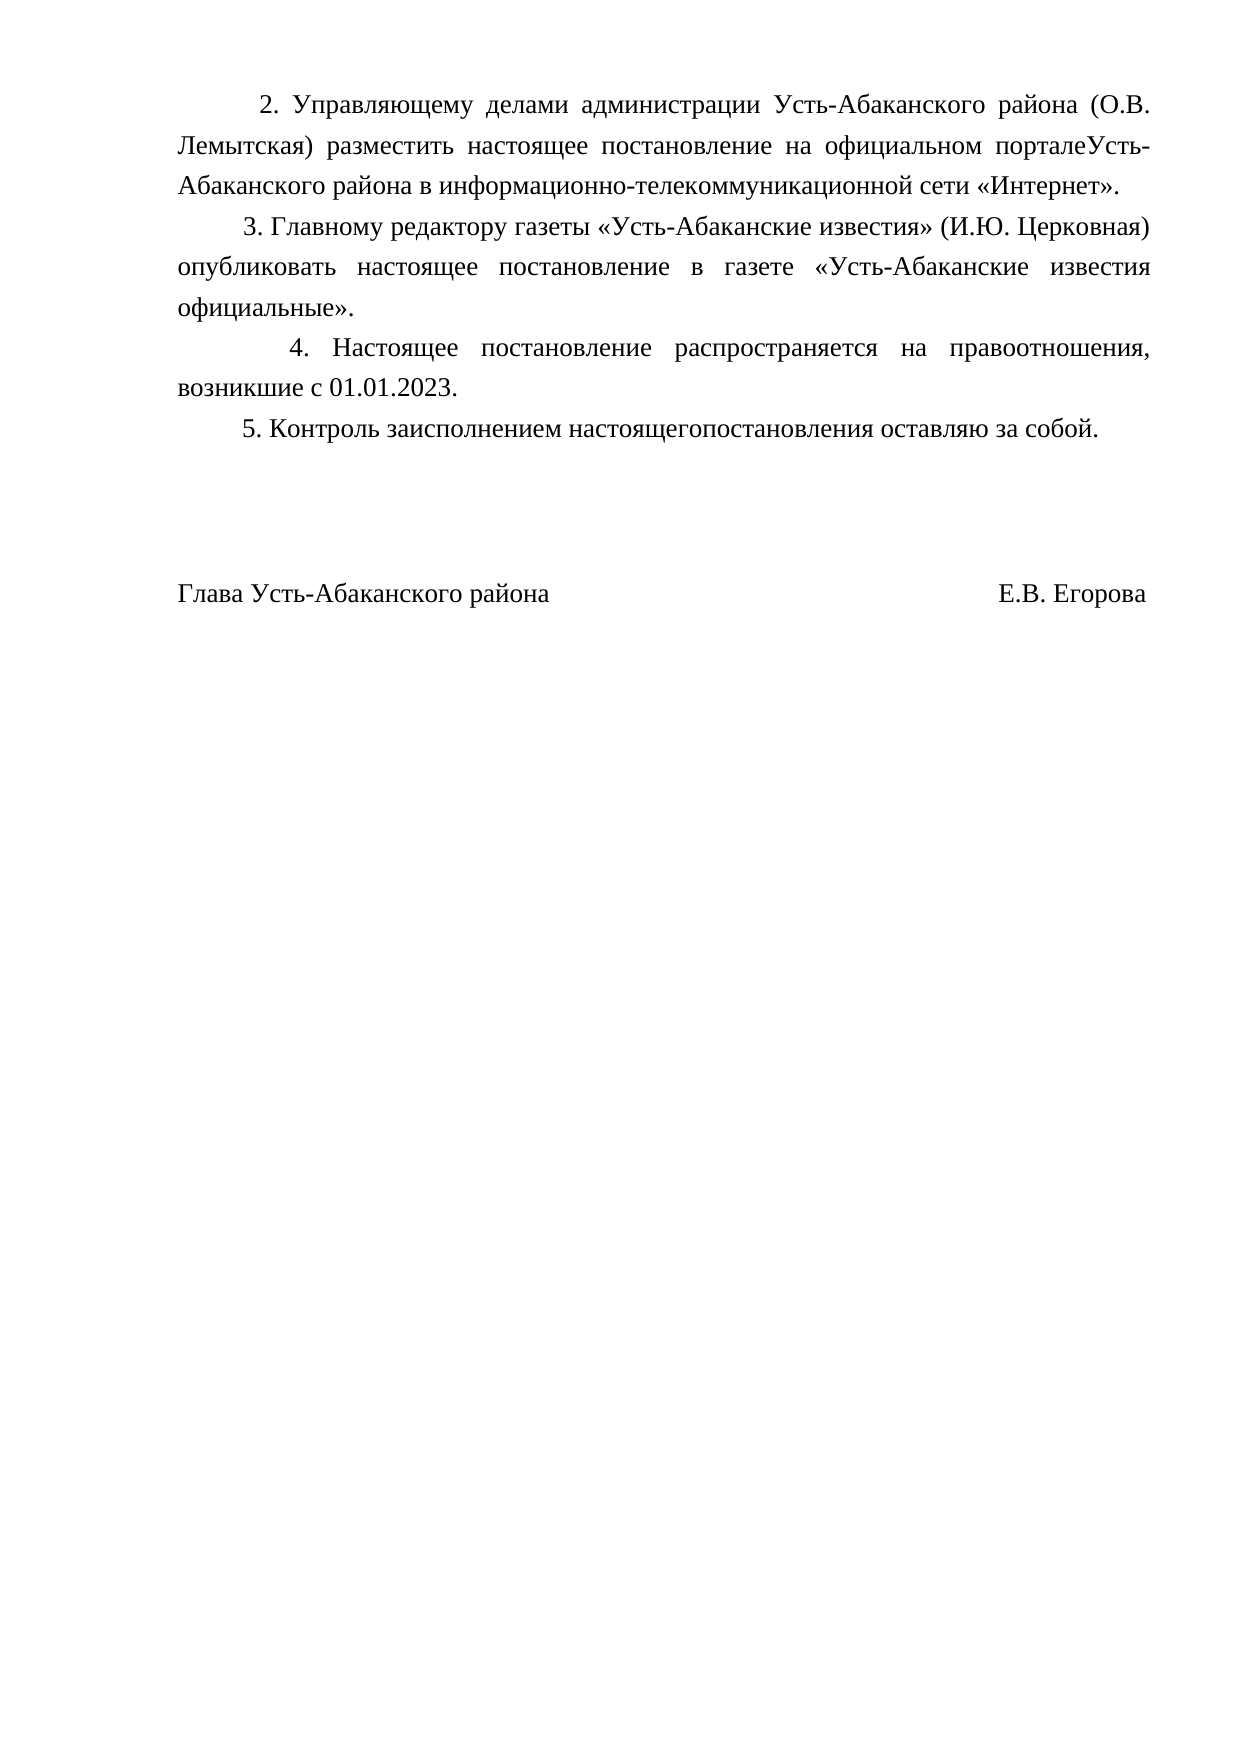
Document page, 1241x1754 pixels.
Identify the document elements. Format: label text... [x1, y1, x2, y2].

text 3. Главному редактору газеты «Усть-Абаканские известия» (И.Ю. Церковная) опубликовать настоящее постановление в газете «Усть-Абаканские известия официальные». [177, 210, 1152, 322]
text 2. Управляющему делами администрации Усть-Абаканского района (О.В. Лемытская) разместить настоящее постановление на официальном порталеУсть-Абаканского района в информационно-телекоммуникационной сети «Интернет». [177, 89, 1152, 201]
text Глава Усть-Абаканского района Е.В. Егорова [177, 577, 1152, 608]
text 5. Контроль заисполнением настоящегопостановления оставляю за собой. [177, 412, 1152, 443]
text 4. Настоящее постановление распространяется на правоотношения, возникшие с 01.01.2023. [177, 331, 1152, 403]
